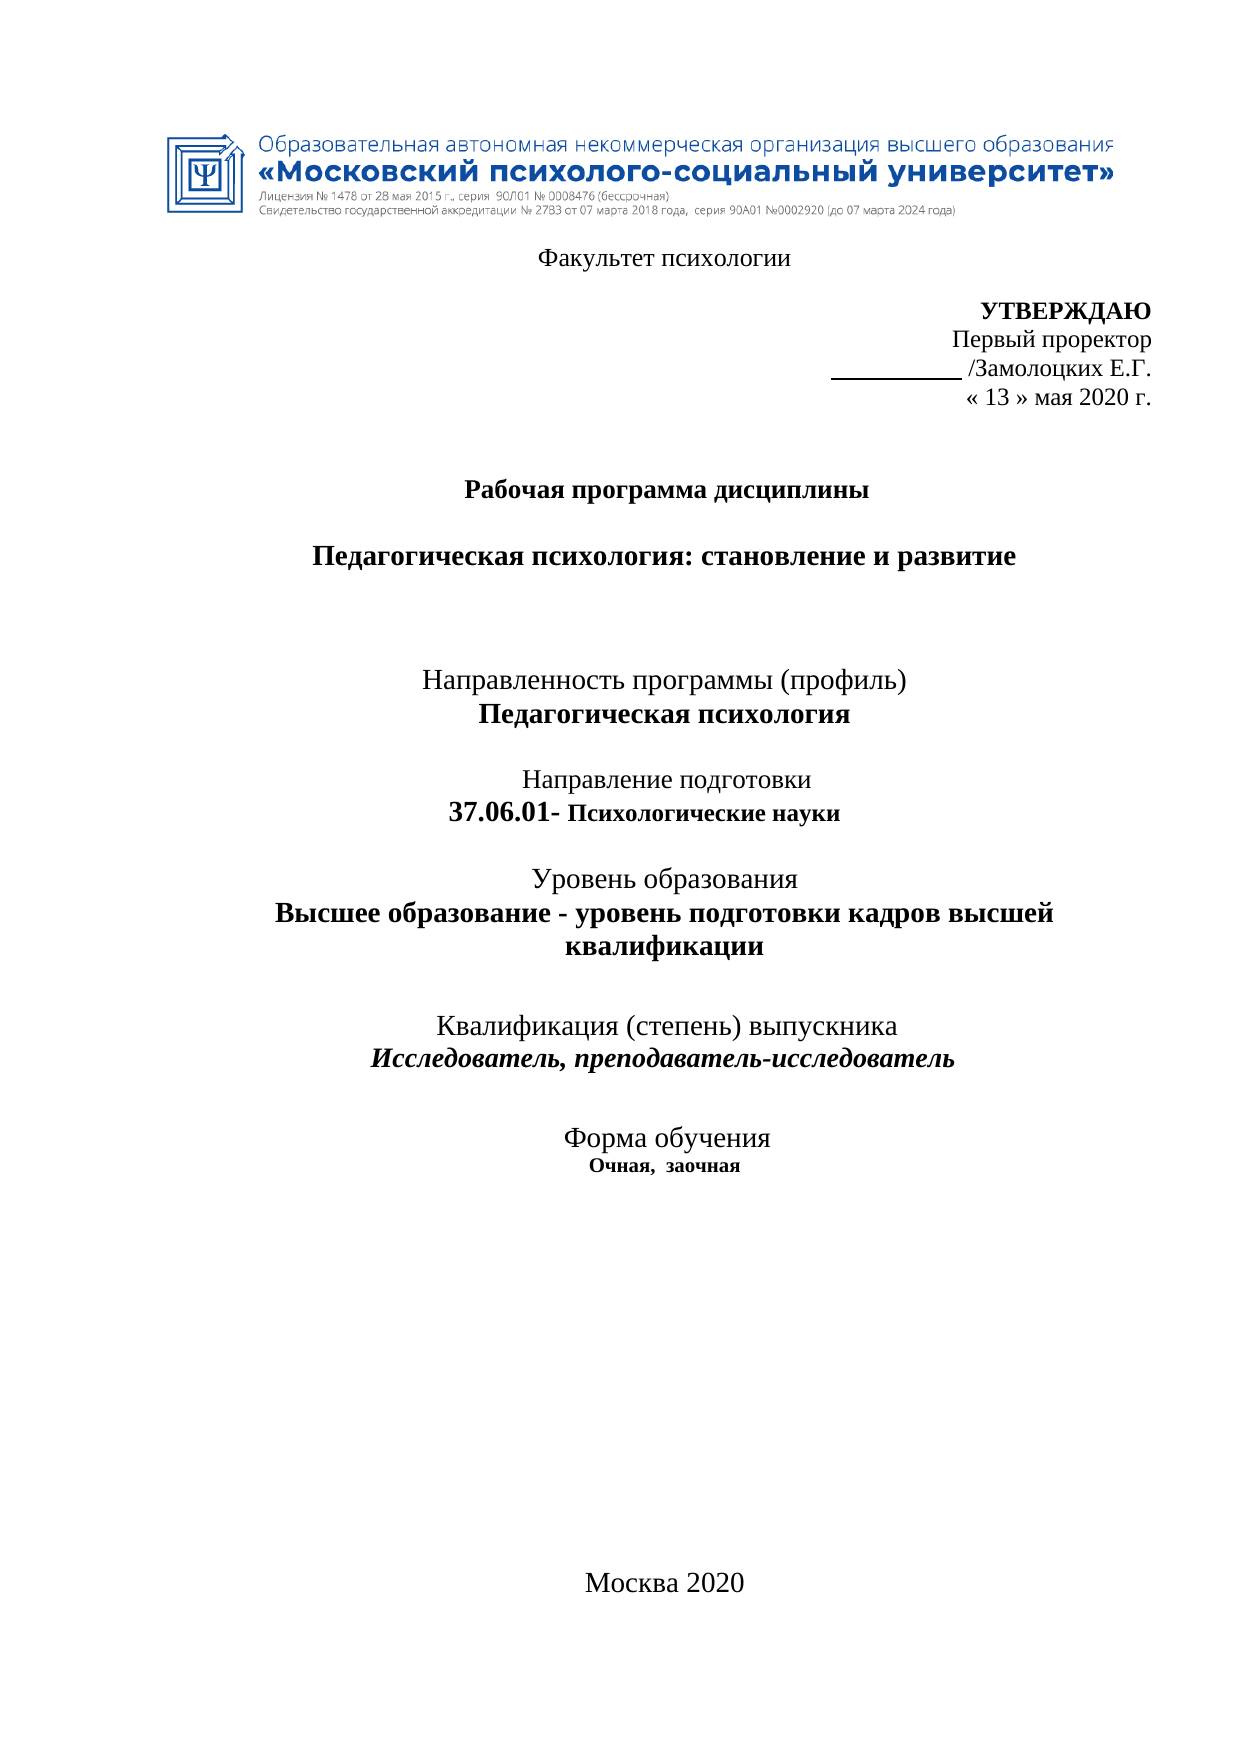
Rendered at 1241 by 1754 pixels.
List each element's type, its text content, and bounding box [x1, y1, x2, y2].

text Педагогическая психология [177, 696, 1152, 729]
text Первый проректор [177, 324, 1152, 353]
text 37.06.01- Психологические науки [177, 794, 1111, 828]
text Форма обучения [267, 1120, 1067, 1153]
text Уровень образования [177, 861, 1152, 895]
text Направленность программы (профиль) [177, 662, 1152, 696]
picture [167, 134, 1113, 217]
text Исследователь, преподаватель-исследователь [177, 1041, 1152, 1074]
text Высшее образование - уровень подготовки кадров высшей квалификации [177, 895, 1152, 962]
subtitle Направление подготовки [267, 763, 1067, 794]
subtitle Рабочая программа дисциплины [267, 473, 1067, 504]
text /Замолоцких Е.Г. [177, 353, 1152, 382]
text Квалификация (степень) выпускника [267, 1008, 1067, 1041]
text Очная, заочная [177, 1153, 1152, 1177]
text « 13 » мая 2020 г. [177, 382, 1152, 411]
text Москва 2020 [177, 1565, 1152, 1598]
subtitle Педагогическая психология: становление и развитие [177, 538, 1151, 571]
text Факультет психологии [177, 242, 1152, 272]
text УТВЕРЖДАЮ [177, 296, 1152, 324]
